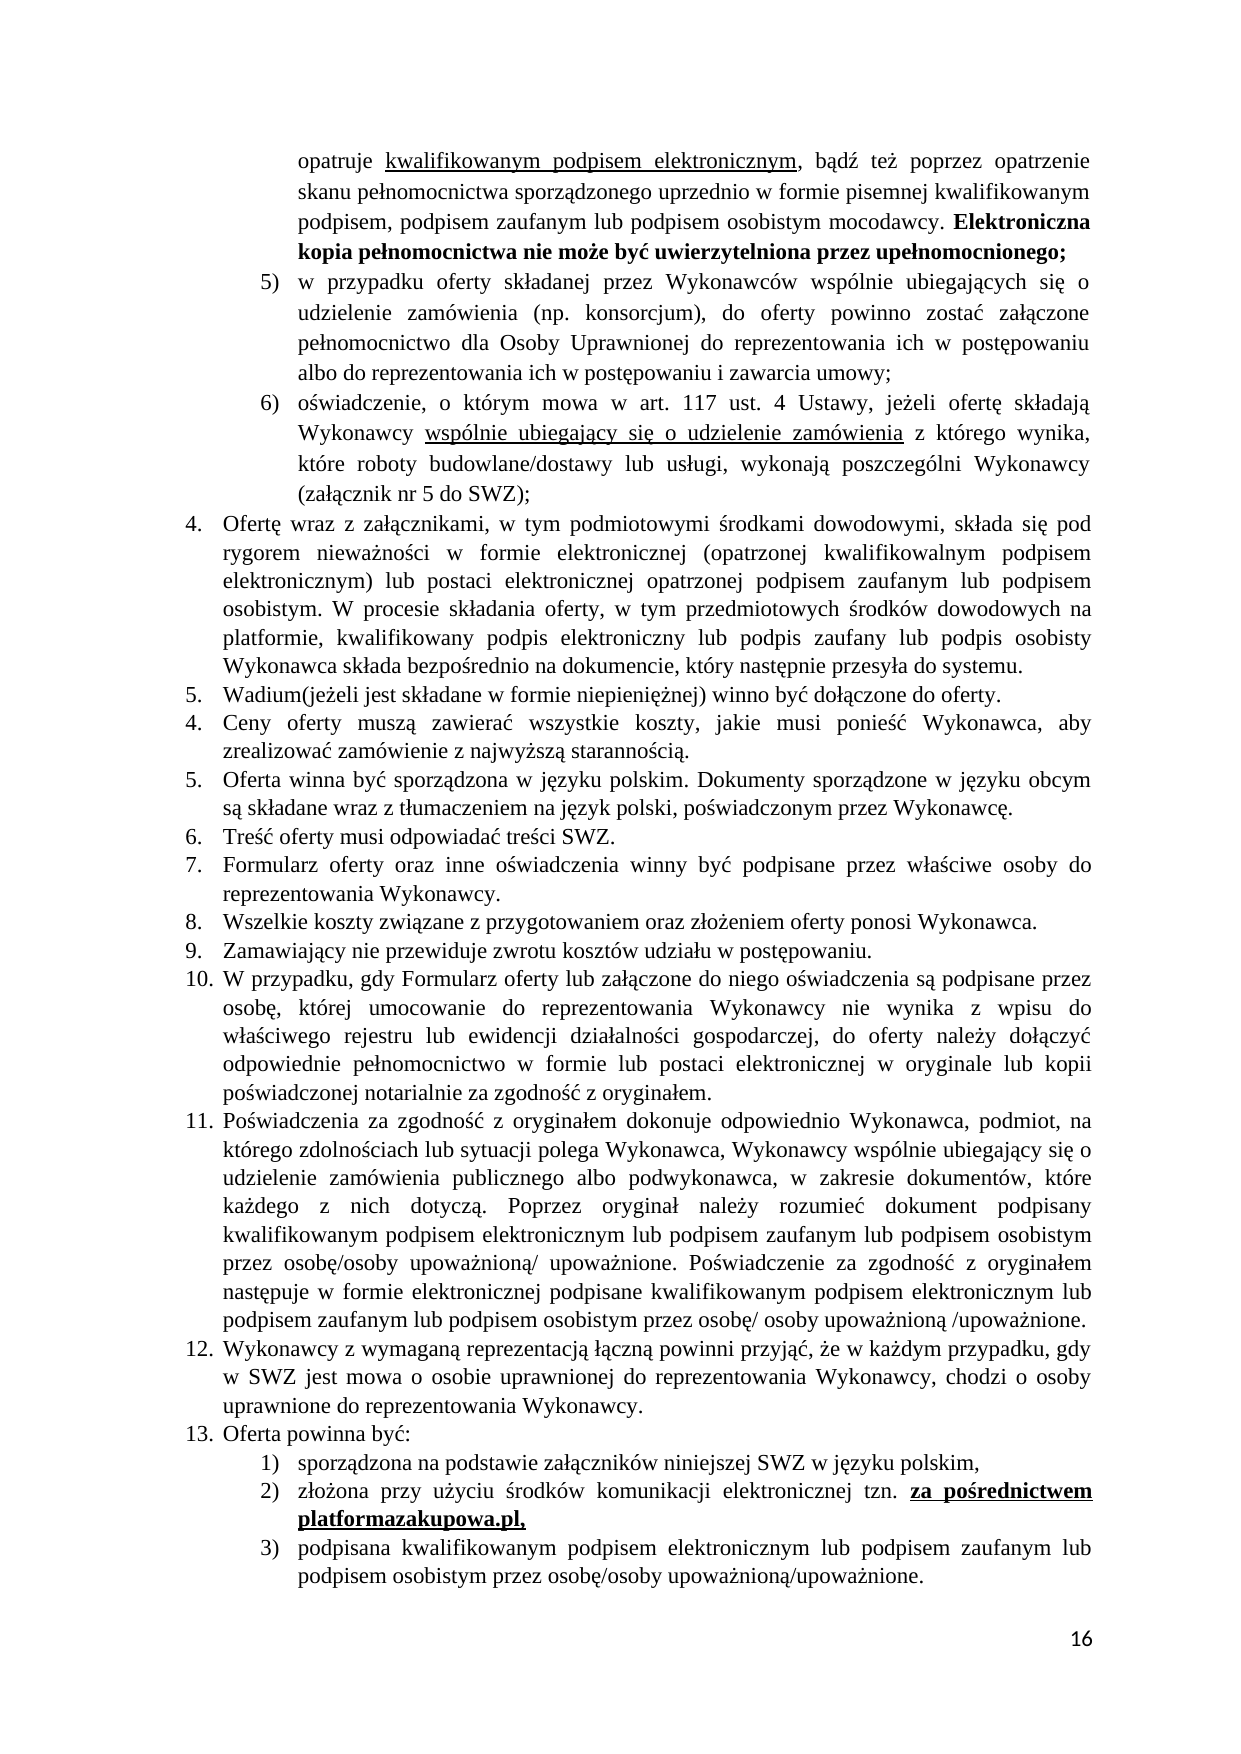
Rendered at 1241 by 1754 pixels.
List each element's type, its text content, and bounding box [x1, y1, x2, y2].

list Poświadczenia za zgodność z oryginałem dokonuje odpowiednio Wykonawca, podmiot, na którego zdolnościach lub sytuacji polega Wykonawca, Wykonawcy wspólnie ubiegający się o udzielenie zamówienia publicznego albo podwykonawca, w zakresie dokumentów, które każdego z nich dotyczą. Poprzez oryginał należy rozumieć dokument podpisany kwalifikowanym podpisem elektronicznym lub podpisem zaufanym lub podpisem osobistym przez osobę/osoby upoważnioną/ upoważnione. Poświadczenie za zgodność z oryginałem następuje w formie elektronicznej podpisane kwalifikowanym podpisem elektronicznym lub podpisem zaufanym lub podpisem osobistym przez osobę/ osoby upoważnioną /upoważnione. [185, 1107, 1093, 1333]
list Wadium(jeżeli jest składane w formie niepieniężnej) winno być dołączone do oferty. [185, 681, 1093, 707]
list Treść oferty musi odpowiadać treści SWZ. [185, 823, 1093, 849]
list sporządzona na podstawie załączników niniejszej SWZ w języku polskim, [260, 1448, 1093, 1475]
list Ofertę wraz z załącznikami, w tym podmiotowymi środkami dowodowymi, składa się pod rygorem nieważności w formie elektronicznej (opatrzonej kwalifikowalnym podpisem elektronicznym) lub postaci elektronicznej opatrzonej podpisem zaufanym lub podpisem osobistym. W procesie składania oferty, w tym przedmiotowych środków dowodowych na platformie, kwalifikowany podpis elektroniczny lub podpis zaufany lub podpis osobisty Wykonawca składa bezpośrednio na dokumencie, który następnie przesyła do systemu. [185, 510, 1093, 679]
list Zamawiający nie przewiduje zwrotu kosztów udziału w postępowaniu. [185, 937, 1093, 963]
list oświadczenie, o którym mowa w art. 117 ust. 4 Ustawy, jeżeli ofertę składają Wykonawcy wspólnie ubiegający się o udzielenie zamówienia z którego wynika, które roboty budowlane/dostawy lub usługi, wykonają poszczególni Wykonawcy (załącznik nr 5 do SWZ); [260, 389, 1091, 506]
list Wszelkie koszty związane z przygotowaniem oraz złożeniem oferty ponosi Wykonawca. [185, 908, 1093, 934]
list Ceny oferty muszą zawierać wszystkie koszty, jakie musi ponieść Wykonawca, aby zrealizować zamówienie z najwyższą starannością. [185, 709, 1093, 764]
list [260, 148, 1091, 264]
list w przypadku oferty składanej przez Wykonawców wspólnie ubiegających się o udzielenie zamówienia (np. konsorcjum), do oferty powinno zostać załączone pełnomocnictwo dla Osoby Uprawnionej do reprezentowania ich w postępowaniu albo do reprezentowania ich w postępowaniu i zawarcia umowy; [260, 268, 1091, 385]
list podpisana kwalifikowanym podpisem elektronicznym lub podpisem zaufanym lub podpisem osobistym przez osobę/osoby upoważnioną/upoważnione. [260, 1534, 1093, 1589]
list złożona przy użyciu środków komunikacji elektronicznej tzn. za pośrednictwem platformazakupowa.pl, [260, 1477, 1093, 1532]
list Oferta powinna być: [185, 1420, 1093, 1446]
list Wykonawcy z wymaganą reprezentacją łączną powinni przyjąć, że w każdym przypadku, gdy w SWZ jest mowa o osobie uprawnionej do reprezentowania Wykonawcy, chodzi o osoby uprawnione do reprezentowania Wykonawcy. [185, 1335, 1093, 1418]
list W przypadku, gdy Formularz oferty lub załączone do niego oświadczenia są podpisane przez osobę, której umocowanie do reprezentowania Wykonawcy nie wynika z wpisu do właściwego rejestru lub ewidencji działalności gospodarczej, do oferty należy dołączyć odpowiednie pełnomocnictwo w formie lub postaci elektronicznej w oryginale lub kopii poświadczonej notarialnie za zgodność z oryginałem. [185, 965, 1093, 1105]
list Oferta winna być sporządzona w języku polskim. Dokumenty sporządzone w języku obcym są składane wraz z tłumaczeniem na język polski, poświadczonym przez Wykonawcę. [185, 766, 1093, 821]
list Formularz oferty oraz inne oświadczenia winny być podpisane przez właściwe osoby do reprezentowania Wykonawcy. [185, 851, 1093, 906]
